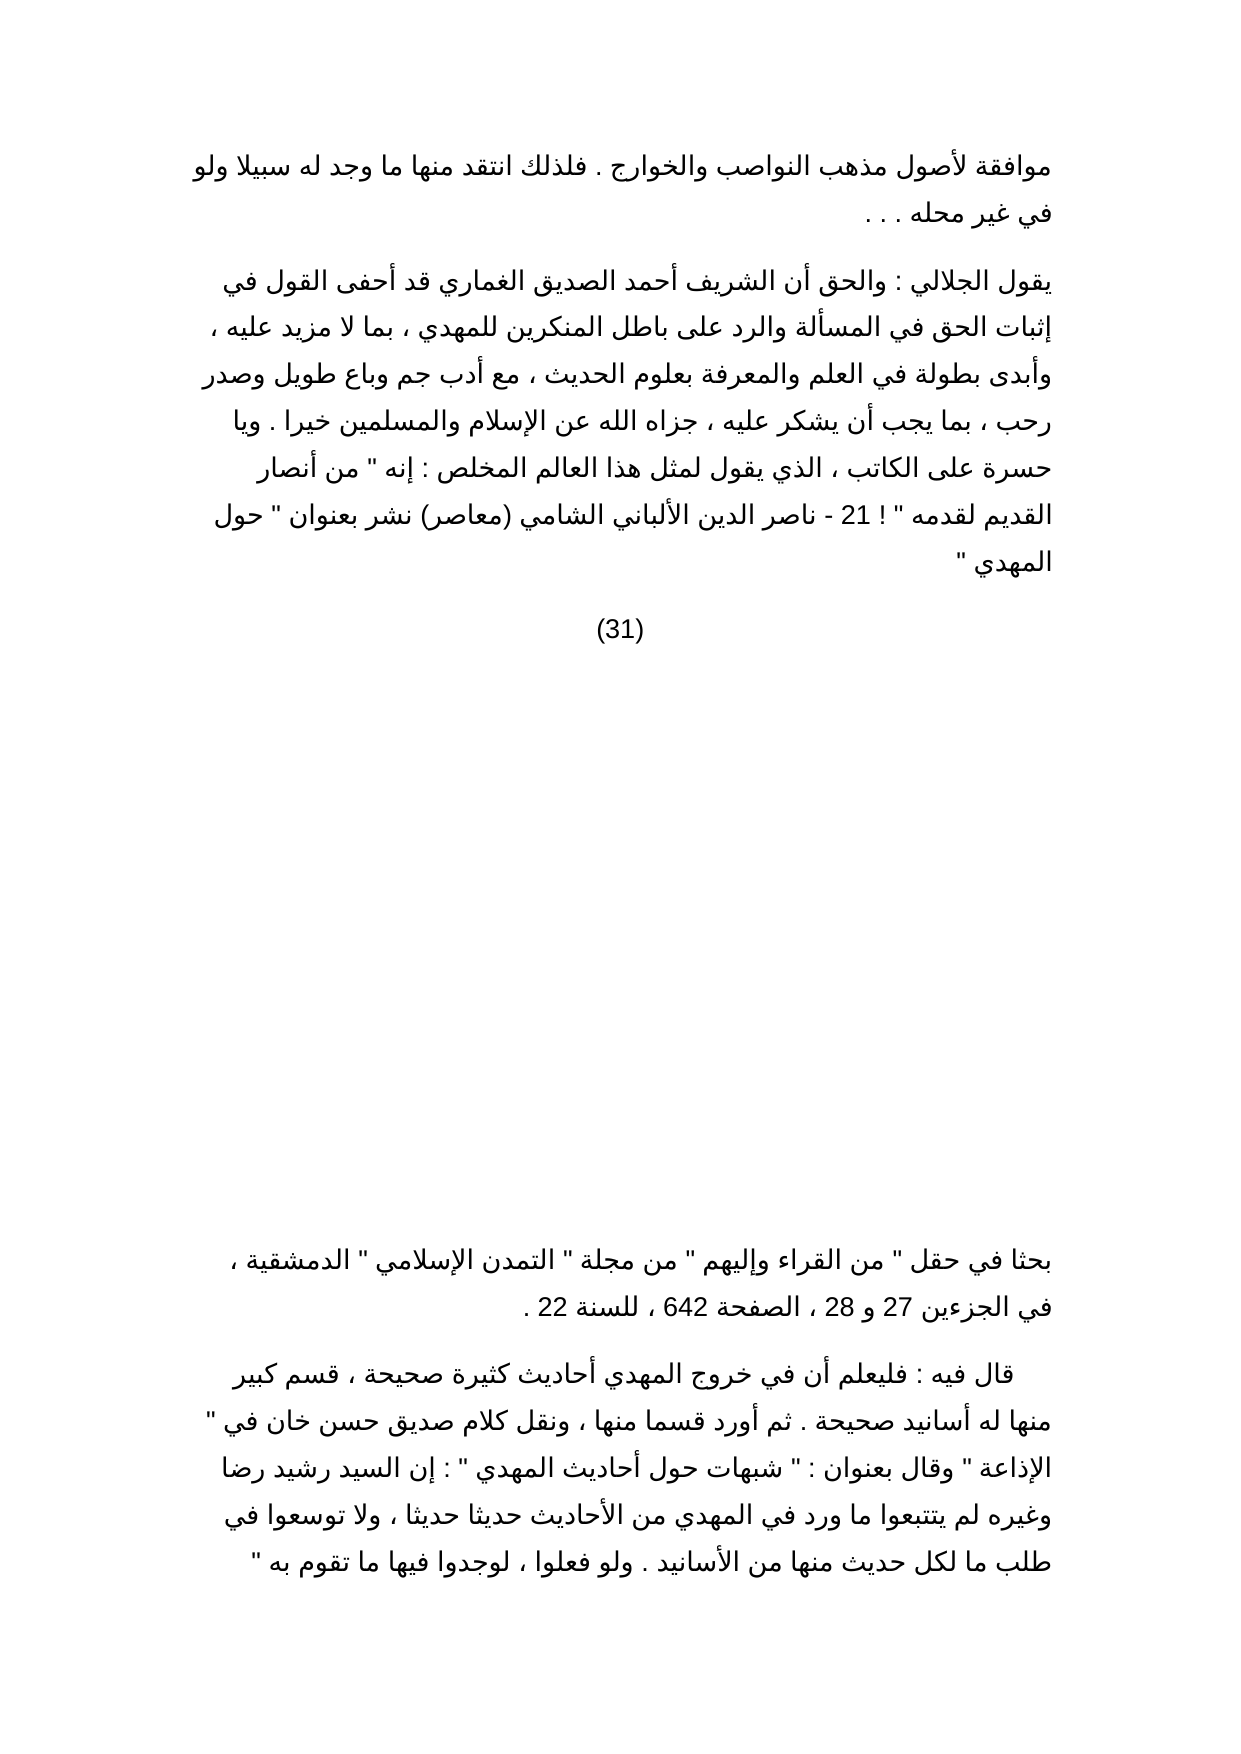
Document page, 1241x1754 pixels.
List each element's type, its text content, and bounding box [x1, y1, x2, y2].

text (31) [187, 613, 1053, 645]
text بحثا في حقل " من القراء وإليهم " من مجلة " التمدن الإسلامي " الدمشقية ، في الجزءين 27 و 28 ، الصفحة 642 ، للسنة 22 . [187, 1244, 1053, 1322]
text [187, 150, 1053, 228]
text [187, 1358, 1053, 1577]
text يقول الجلالي : والحق أن الشريف أحمد الصديق الغماري قد أحفى القول في إثبات الحق في المسألة والرد على باطل المنكرين للمهدي ، بما لا مزيد عليه ، وأبدى بطولة في العلم والمعرفة بعلوم الحديث ، مع أدب جم وباع طويل وصدر رحب ، بما يجب أن يشكر عليه ، جزاه الله عن الإسلام والمسلمين خيرا . ويا حسرة على الكاتب ، الذي يقول لمثل هذا العالم المخلص : إنه " من أنصار القديم لقدمه " ! 21 - ناصر الدين الألباني الشامي (معاصر) نشر بعنوان " حول المهدي " [187, 264, 1053, 577]
